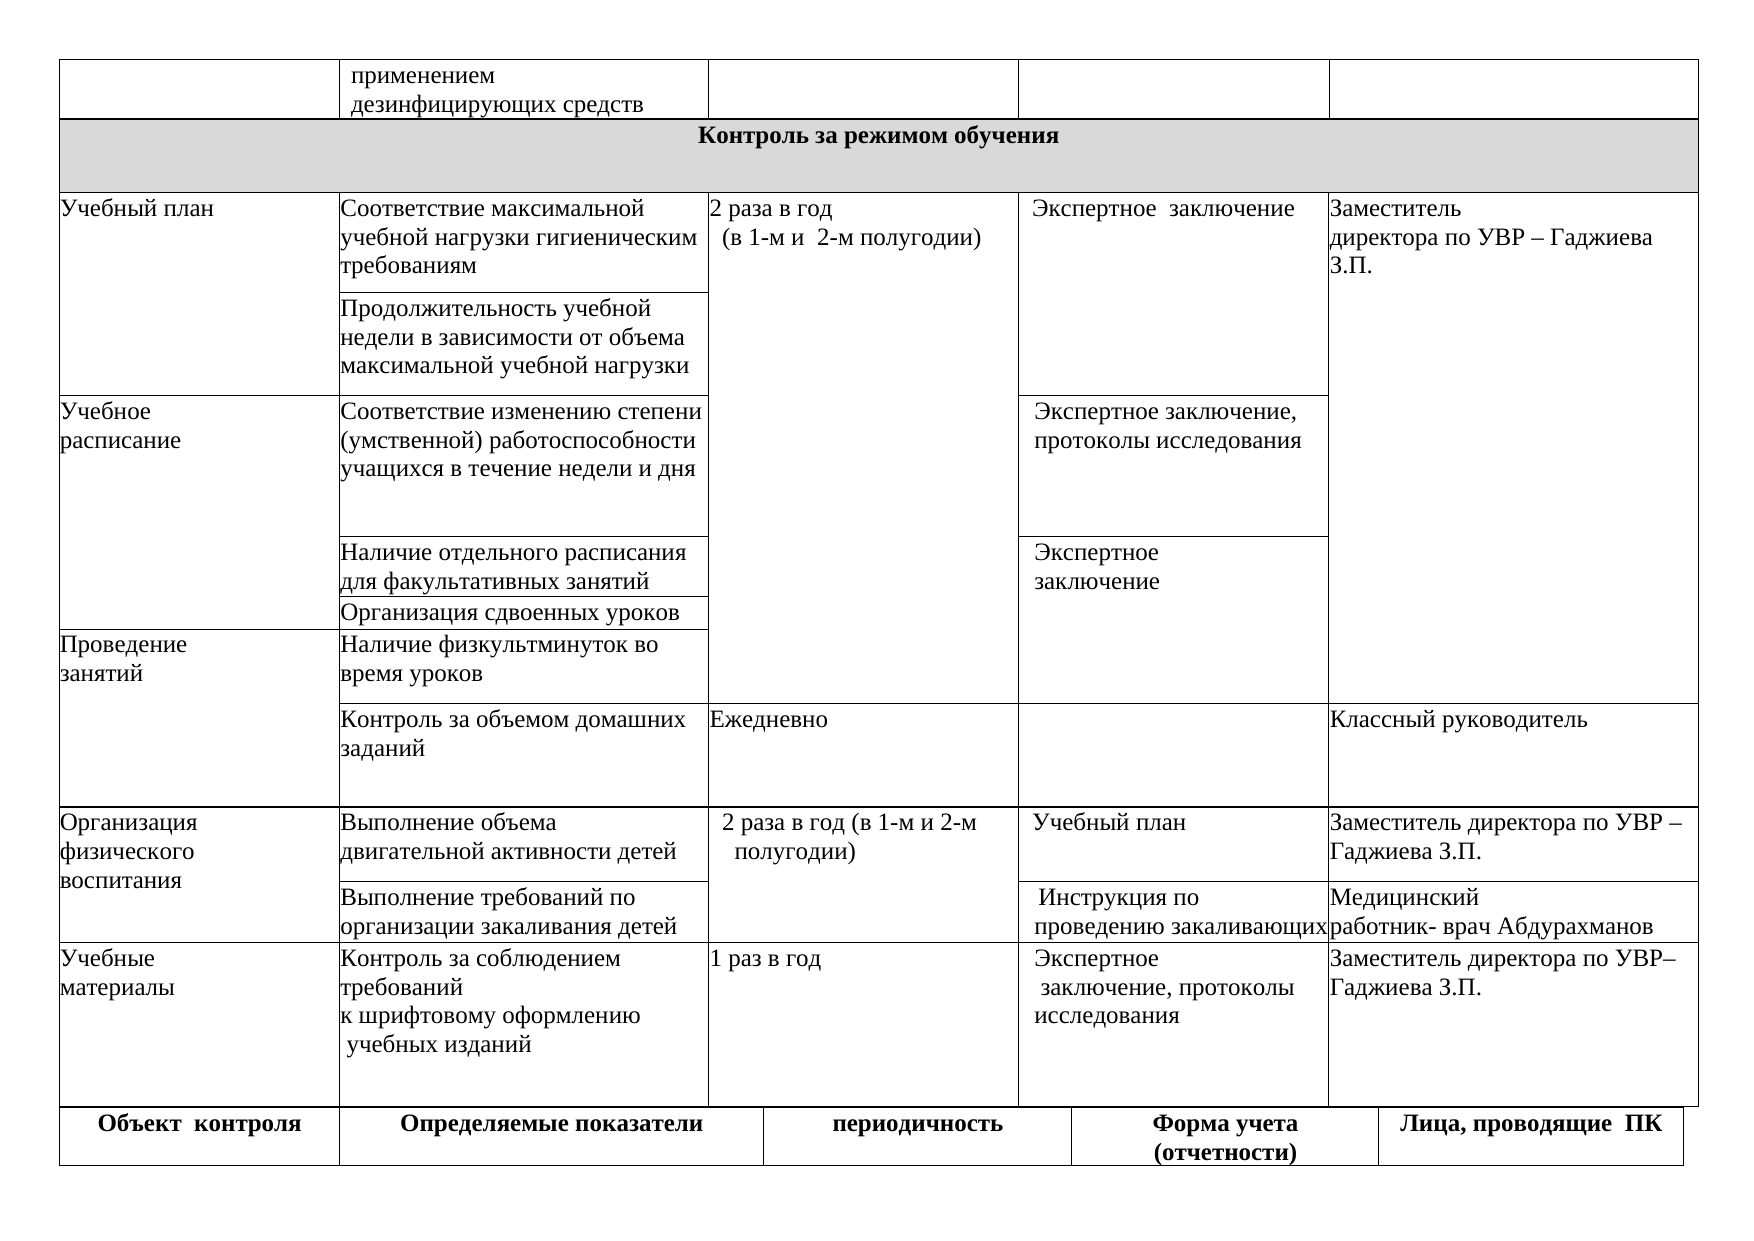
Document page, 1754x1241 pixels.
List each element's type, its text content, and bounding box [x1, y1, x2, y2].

table_cell Экспертное заключение, протоколы исследования [1019, 943, 1328, 1106]
table_cell Организация физического воспитания [60, 808, 339, 942]
table_cell 2 раза в год (в 1-м и 2-м полугодии) [709, 808, 1018, 942]
table_cell 2 раза в год (в 1-м и 2-м полугодии) [709, 193, 1018, 703]
table_cell Продолжительность учебной недели в зависимости от объема максимальной учебной нагрузки [340, 293, 708, 395]
table_header периодичность [764, 1108, 1071, 1165]
table_cell Экспертное заключение, протоколы исследования [1019, 396, 1328, 536]
table_cell Выполнение требований по организации закаливания детей [340, 882, 708, 942]
table_cell Учебные материалы [60, 943, 339, 1106]
table_cell Учебный план [60, 193, 339, 395]
table_cell 1 раз в год [709, 943, 1018, 1106]
table_cell Инструкция по проведению закаливающих мероприятий [1019, 882, 1328, 942]
table_cell Организация сдвоенных уроков [340, 597, 708, 628]
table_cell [340, 60, 708, 118]
table_cell Выполнение объема двигательной активности детей [340, 808, 708, 881]
table_cell Классный руководитель [1329, 704, 1698, 806]
table_header Определяемые показатели [340, 1108, 763, 1165]
table_cell Соответствие изменению степени (умственной) работоспособности учащихся в течение недели и дня [340, 396, 708, 536]
table_cell Соответствие максимальной учебной нагрузки гигиеническим требованиям [340, 193, 708, 292]
table_cell Медицинский работник- врач Абдурахманов Ю.М. [1329, 882, 1698, 942]
table_header Лица, проводящие ПК [1379, 1108, 1683, 1165]
table_cell Учебный план [1019, 808, 1328, 881]
table_cell Заместитель директора по УВР – Гаджиева З.П. [1329, 193, 1698, 703]
table_cell Наличие физкультминуток во время уроков [340, 630, 708, 703]
table_cell Экспертное заключение [1019, 193, 1328, 395]
table_cell Наличие отдельного расписания для факультативных занятий [340, 537, 708, 596]
table_cell Учебное расписание [60, 396, 339, 628]
table_header Форма учета (отчетности) [1072, 1108, 1378, 1165]
table_cell Контроль за объемом домашних заданий [340, 704, 708, 806]
table_cell [1019, 704, 1328, 806]
table_cell Заместитель директора по УВР– Гаджиева З.П. [1329, 943, 1698, 1106]
table_cell Заместитель директора по УВР – Гаджиева З.П. [1329, 808, 1698, 881]
table_cell Проведение занятий [60, 630, 339, 806]
table_header Объект контроля [60, 1108, 339, 1165]
table_cell Контроль за соблюдением требований к шрифтовому оформлению учебных изданий [340, 943, 708, 1106]
table_cell Ежедневно [709, 704, 1018, 806]
table_cell Экспертное заключение [1019, 537, 1328, 703]
